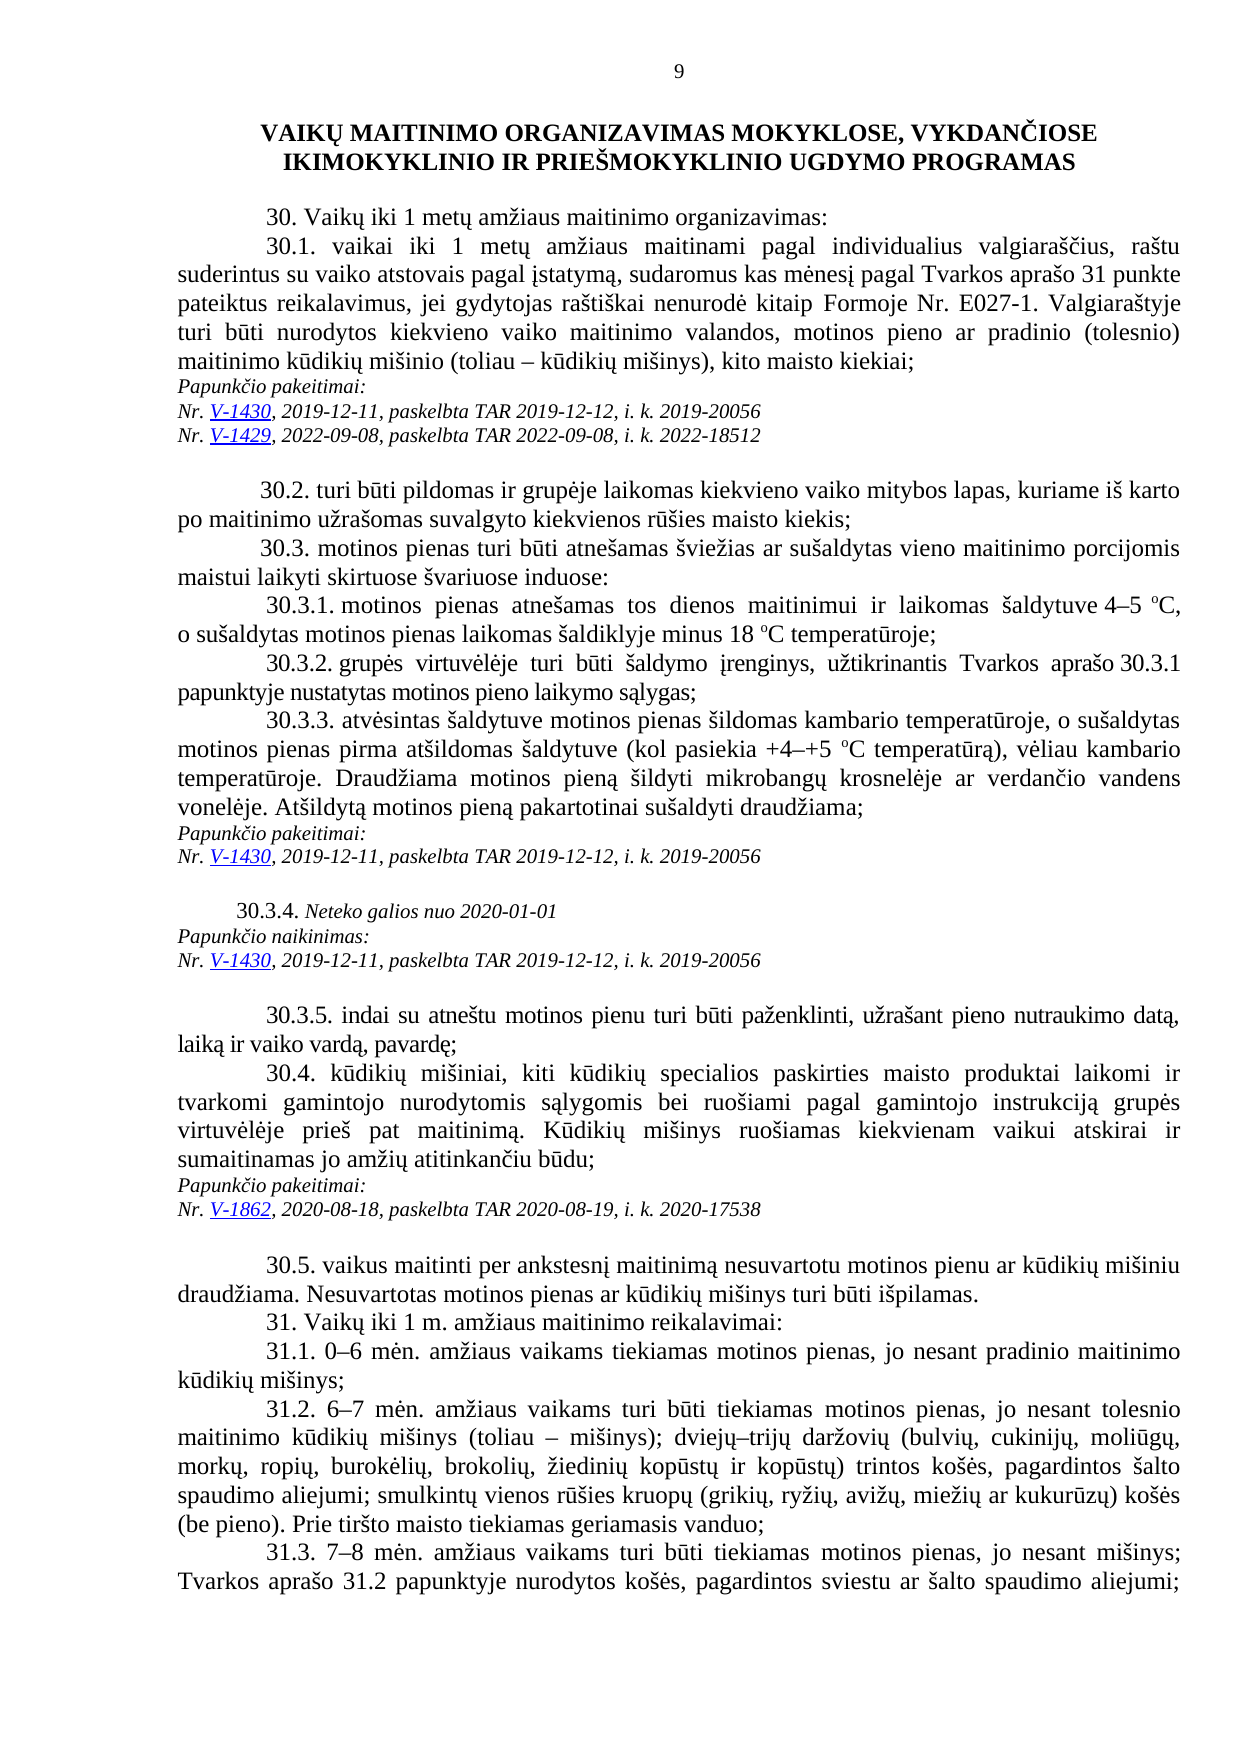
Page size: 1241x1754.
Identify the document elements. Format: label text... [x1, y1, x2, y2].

text 31. Vaikų iki 1 m. amžiaus maitinimo reikalavimai: [177, 1307, 1181, 1336]
text Papunkčio pakeitimai: [177, 820, 1181, 844]
text 30.5. vaikus maitinti per ankstesnį maitinimą nesuvartotu motinos pienu ar kūdikių mišiniu draudžiama. Nesuvartotas motinos pienas ar kūdikių mišinys turi būti išpilamas. [177, 1250, 1181, 1307]
text 30.3.3. atvėsintas šaldytuve motinos pienas šildomas kambario temperatūroje, o sušaldytas motinos pienas pirma atšildomas šaldytuve (kol pasiekia +4–+5 oC temperatūrą), vėliau kambario temperatūroje. Draudžiama motinos pieną šildyti mikrobangų krosnelėje ar verdančio vandens vonelėje. Atšildytą motinos pieną pakartotinai sušaldyti draudžiama; [177, 705, 1181, 820]
text Nr. V-1862, 2020-08-18, paskelbta TAR 2020-08-19, i. k. 2020-17538 [177, 1197, 1181, 1221]
text VAIKŲ MAITINIMO ORGANIZAVIMAS mokyklose, vykdančiose IKIMOKYKLINIO IR PRIEŠMOKYKLINIO UGDYMO PROGRAMAS [177, 118, 1181, 176]
text Nr. V-1430, 2019-12-11, paskelbta TAR 2019-12-12, i. k. 2019-20056 [177, 844, 1181, 868]
text Nr. V-1430, 2019-12-11, paskelbta TAR 2019-12-12, i. k. 2019-20056 [177, 398, 1181, 423]
text Nr. V-1429, 2022-09-08, paskelbta TAR 2022-09-08, i. k. 2022-18512 [177, 423, 1181, 447]
text 31.2. 6‒7 mėn. amžiaus vaikams turi būti tiekiamas motinos pienas, jo nesant tolesnio maitinimo kūdikių mišinys (toliau – mišinys); dviejų‒trijų daržovių (bulvių, cukinijų, moliūgų, morkų, ropių, burokėlių, brokolių, žiedinių kopūstų ir kopūstų) trintos košės, pagardintos šalto spaudimo aliejumi; smulkintų vienos rūšies kruopų (grikių, ryžių, avižų, miežių ar kukurūzų) košės (be pieno). Prie tiršto maisto tiekiamas geriamasis vanduo; [177, 1394, 1181, 1537]
text 30.1. vaikai iki 1 metų amžiaus maitinami pagal individualius valgiaraščius, raštu suderintus su vaiko atstovais pagal įstatymą, sudaromus kas mėnesį pagal Tvarkos aprašo 31 punkte pateiktus reikalavimus, jei gydytojas raštiškai nenurodė kitaip Formoje Nr. E027-1. Valgiaraštyje turi būti nurodytos kiekvieno vaiko maitinimo valandos, motinos pieno ar pradinio (tolesnio) maitinimo kūdikių mišinio (toliau – kūdikių mišinys), kito maisto kiekiai; [177, 231, 1181, 374]
text 30. Vaikų iki 1 metų amžiaus maitinimo organizavimas: [177, 202, 1181, 231]
text 31.1. 0‒6 mėn. amžiaus vaikams tiekiamas motinos pienas, jo nesant pradinio maitinimo kūdikių mišinys; [177, 1336, 1181, 1394]
text 30.3.5. indai su atneštu motinos pienu turi būti paženklinti, užrašant pieno nutraukimo datą, laiką ir vaiko vardą, pavardę; [177, 1001, 1181, 1058]
text Nr. V-1430, 2019-12-11, paskelbta TAR 2019-12-12, i. k. 2019-20056 [177, 948, 1181, 972]
text 30.3.4. Neteko galios nuo 2020-01-01 [177, 897, 1181, 924]
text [177, 1537, 1181, 1595]
text 30.3. motinos pienas turi būti atnešamas šviežias ar sušaldytas vieno maitinimo porcijomis maistui laikyti skirtuose švariuose induose: [177, 533, 1181, 590]
text Papunkčio pakeitimai: [177, 1173, 1181, 1197]
text Papunkčio pakeitimai: [177, 374, 1181, 398]
text 30.3.2. grupės virtuvėlėje turi būti šaldymo įrenginys, užtikrinantis Tvarkos aprašo 30.3.1 papunktyje nustatytas motinos pieno laikymo sąlygas; [177, 648, 1181, 705]
text Papunkčio naikinimas: [177, 924, 1181, 948]
text 30.2. turi būti pildomas ir grupėje laikomas kiekvieno vaiko mitybos lapas, kuriame iš karto po maitinimo užrašomas suvalgyto kiekvienos rūšies maisto kiekis; [177, 475, 1181, 533]
text 30.4. kūdikių mišiniai, kiti kūdikių specialios paskirties maisto produktai laikomi ir tvarkomi gamintojo nurodytomis sąlygomis bei ruošiami pagal gamintojo instrukciją grupės virtuvėlėje prieš pat maitinimą. Kūdikių mišinys ruošiamas kiekvienam vaikui atskirai ir sumaitinamas jo amžių atitinkančiu būdu; [177, 1058, 1181, 1173]
text 30.3.1. motinos pienas atnešamas tos dienos maitinimui ir laikomas šaldytuve 4–5 oC, o sušaldytas motinos pienas laikomas šaldiklyje minus 18 oC temperatūroje; [177, 590, 1181, 648]
